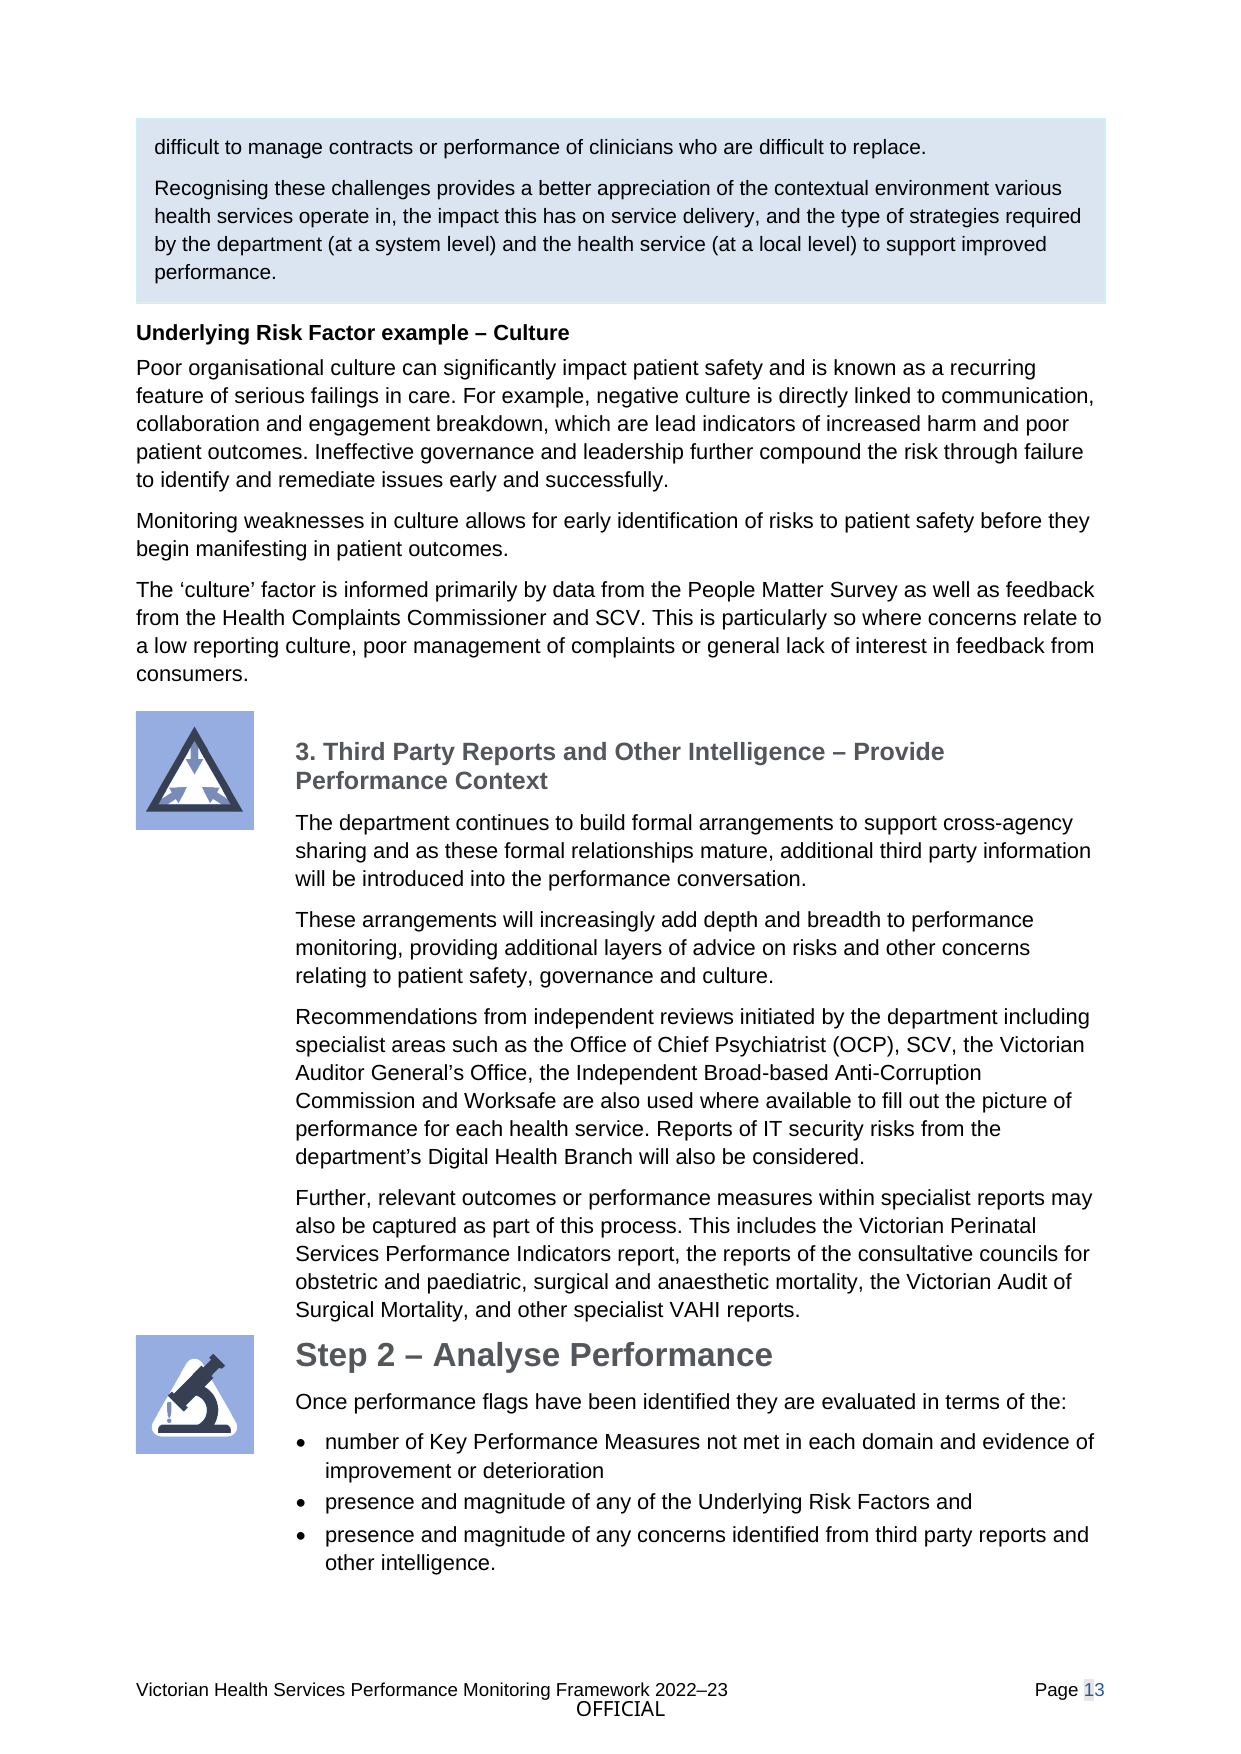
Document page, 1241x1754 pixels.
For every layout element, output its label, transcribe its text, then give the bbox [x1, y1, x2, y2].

text Monitoring weaknesses in culture allows for early identification of risks to patient safety before they begin manifesting in patient outcomes. [136, 505, 1104, 561]
subtitle Step 2 – Analyse Performance [295, 1335, 1104, 1373]
subtitle 3. Third Party Reports and Other Intelligence – Provide Performance Context [295, 736, 1104, 794]
text The ‘culture’ factor is informed primarily by data from the People Matter Survey as well as feedback from the Health Complaints Commissioner and SCV. This is particularly so where concerns relate to a low reporting culture, poor management of complaints or general lack of interest in feedback from consumers. [136, 573, 1104, 686]
text presence and magnitude of any concerns identified from third party reports and other intelligence. that feed into the performance conversation [295, 1519, 1104, 1576]
subtitle Underlying Risk Factor example – Culture [136, 320, 1104, 345]
text Once performance flags have been identified they are evaluated in terms of the: [295, 1386, 1104, 1414]
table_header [137, 119, 1104, 302]
text Further, relevant outcomes or performance measures within specialist reports may also be captured as part of this process. This includes the Victorian Perinatal Services Performance Indicators report, the reports of the consultative councils for obstetric and paediatric, surgical and anaesthetic mortality, the Victorian Audit of Surgical Mortality, and other specialist VAHI reports. [295, 1182, 1104, 1322]
text These arrangements will increasingly add depth and breadth to performance monitoring, providing additional layers of advice on risks and other concerns relating to patient safety, governance and culture. [295, 904, 1104, 988]
text Recommendations from independent reviews initiated by the department including specialist areas such as the Office of Chief Psychiatrist (OCP), SCV, the Victorian Auditor General’s Office, the Independent Broad-based Anti-Corruption Commission and Worksafe are also used where available to fill out the picture of performance for each health service. Reports of IT security risks from the department’s Digital Health Branch will also be considered. [295, 1001, 1104, 1169]
text The department continues to build formal arrangements to support cross-agency sharing and as these formal relationships mature, additional third party information will be introduced into the performance conversation. [295, 807, 1104, 891]
text Poor organisational culture can significantly impact patient safety and is known as a recurring feature of serious failings in care. For example, negative culture is directly linked to communication, collaboration and engagement breakdown, which are lead indicators of increased harm and poor patient outcomes. Ineffective governance and leadership further compound the risk through failure to identify and remediate issues early and successfully. [136, 352, 1104, 492]
text number of Key Performance Measures not met in each domain and evidence of improvement or deterioration [295, 1427, 1104, 1483]
text presence and magnitude of any of the Underlying Risk Factors and [295, 1487, 1104, 1515]
